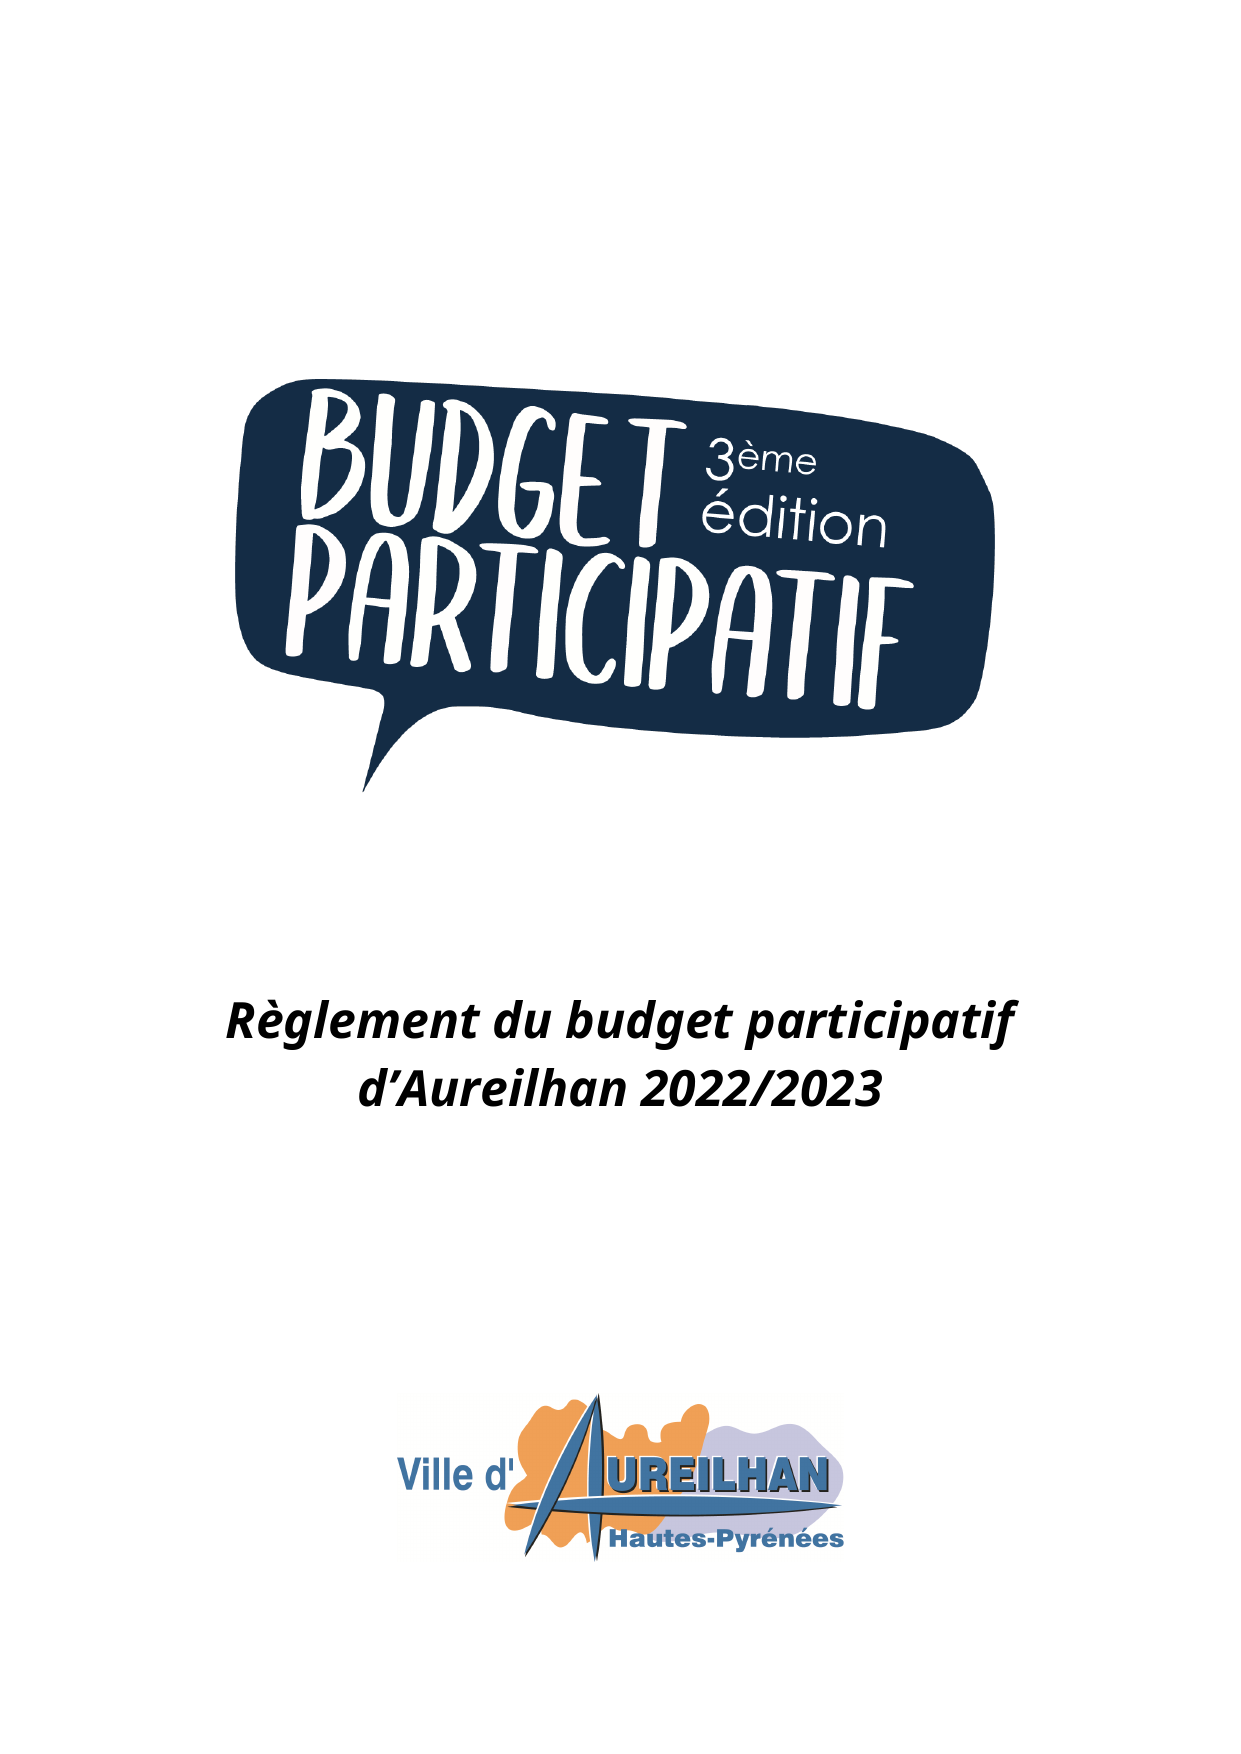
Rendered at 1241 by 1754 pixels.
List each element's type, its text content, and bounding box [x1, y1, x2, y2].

picture [148, 281, 1093, 866]
picture [397, 1393, 844, 1562]
text Règlement du budget participatif [148, 984, 1093, 1053]
text d’Aureilhan 2022/2023 [148, 1053, 1093, 1121]
